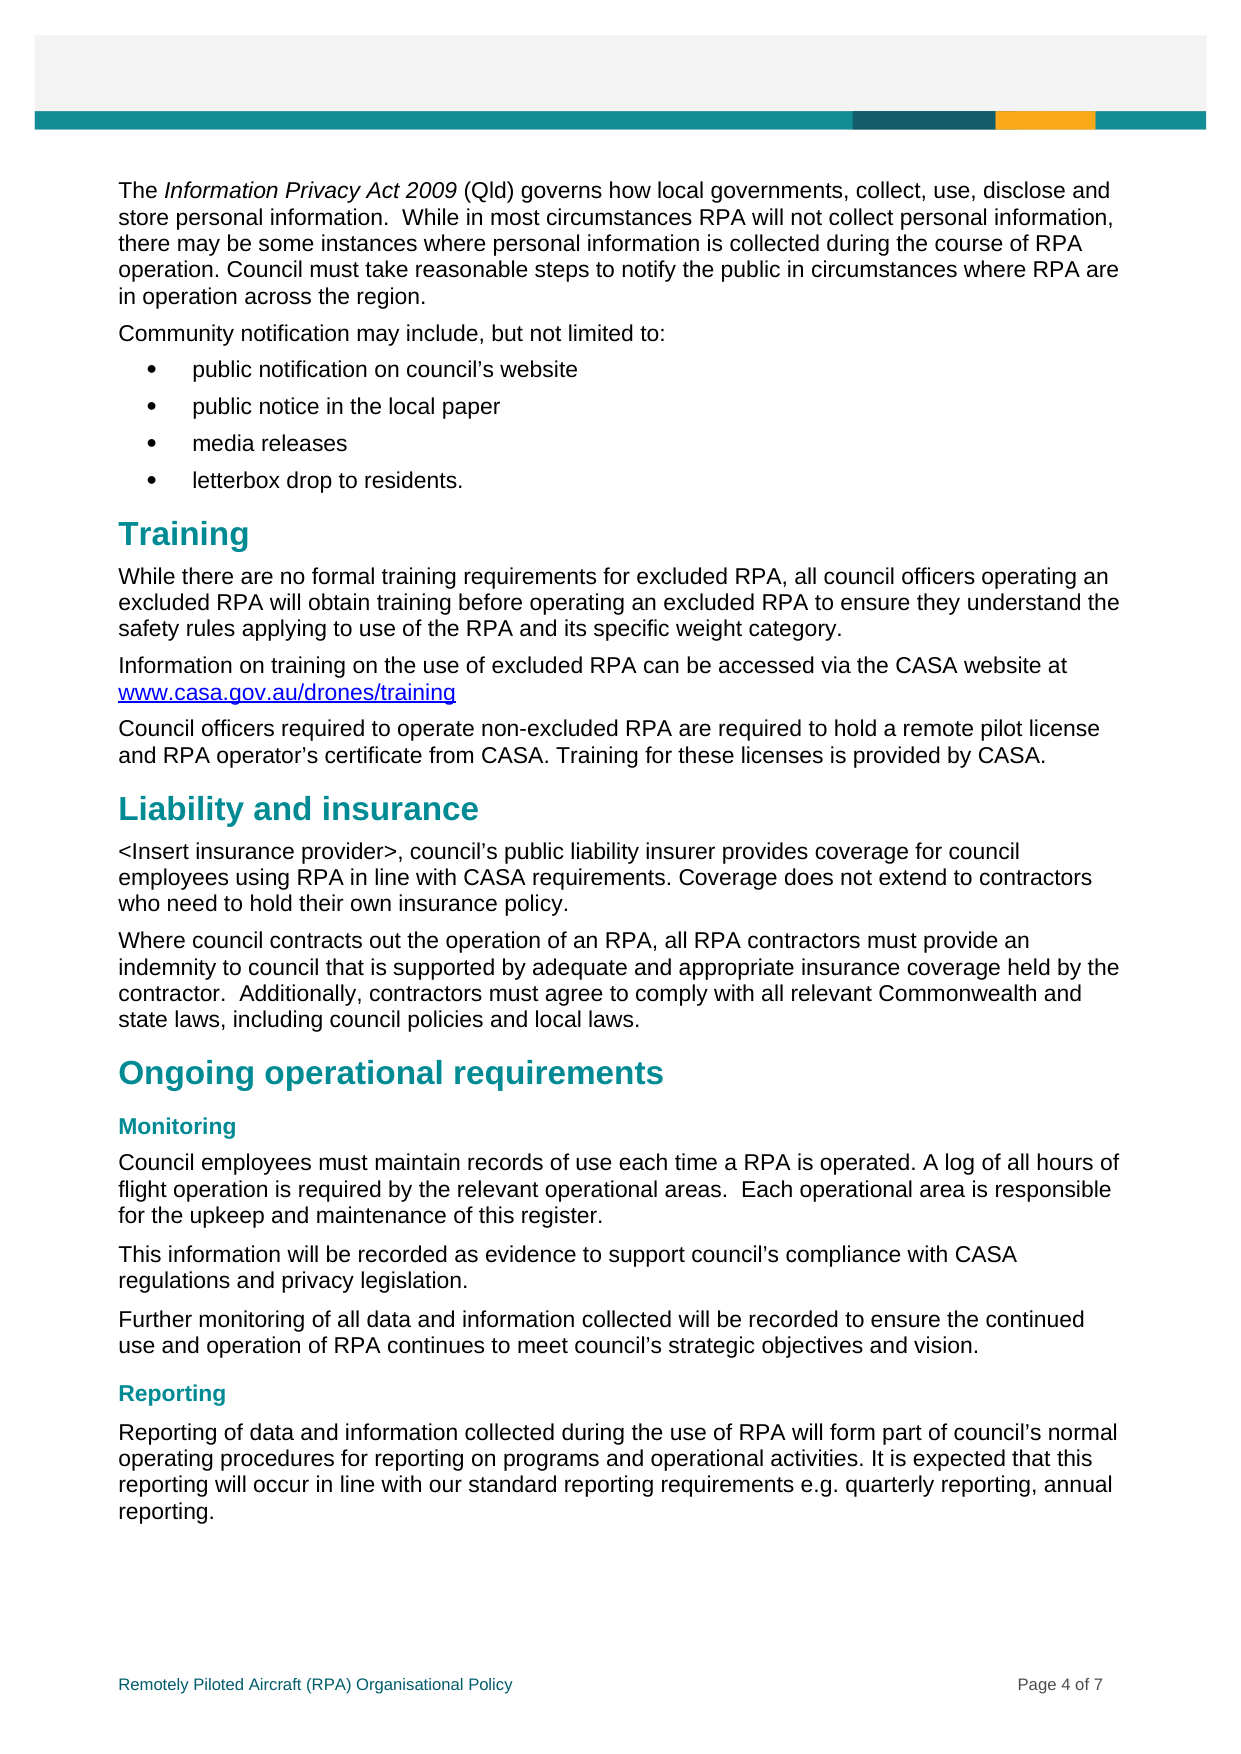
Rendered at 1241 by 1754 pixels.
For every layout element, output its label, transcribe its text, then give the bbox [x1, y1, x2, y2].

picture [4, 4, 1235, 130]
text Liability and insurance [118, 789, 1123, 827]
text Community notification may include, but not limited to: [118, 319, 1123, 346]
text The Information Privacy Act 2009 (Qld) governs how local governments, collect, use, disclose and store personal information. While in most circumstances RPA will not collect personal information, there may be some instances where personal information is collected during the course of RPA operation. Council must take reasonable steps to notify the public in circumstances where RPA are in operation across the region. [118, 177, 1123, 309]
text Where council contracts out the operation of an RPA, all RPA contractors must provide an indemnity to council that is supported by adequate and appropriate insurance coverage held by the contractor. Additionally, contractors must agree to comply with all relevant Commonwealth and state laws, including council policies and local laws. [118, 927, 1123, 1032]
list public notice in the local paper [148, 393, 1123, 419]
text Further monitoring of all data and information collected will be recorded to ensure the continued use and operation of RPA continues to meet council’s strategic objectives and vision. [118, 1306, 1123, 1359]
text <Insert insurance provider>, council’s public liability insurer provides coverage for council employees using RPA in line with CASA requirements. Coverage does not extend to contractors who need to hold their own insurance policy. [118, 838, 1123, 917]
text While there are no formal training requirements for excluded RPA, all council officers operating an excluded RPA will obtain training before operating an excluded RPA to ensure they understand the safety rules applying to use of the RPA and its specific weight category. [118, 563, 1123, 642]
text This information will be recorded as evidence to support council’s compliance with CASA regulations and privacy legislation. [118, 1241, 1123, 1294]
text Council officers required to operate non-excluded RPA are required to hold a remote pilot license and RPA operator’s certificate from CASA. Training for these licenses is provided by CASA. [118, 715, 1123, 768]
text Reporting of data and information collected during the use of RPA will form part of council’s normal operating procedures for reporting on programs and operational activities. It is expected that this reporting will occur in line with our standard reporting requirements e.g. quarterly reporting, annual reporting. [118, 1418, 1123, 1524]
list letterbox drop to residents. [148, 467, 1123, 493]
text Reporting [118, 1380, 1123, 1406]
text Information on training on the use of excluded RPA can be accessed via the CASA website at www.casa.gov.au/drones/training [118, 652, 1123, 705]
text Training [118, 514, 1123, 552]
list public notification on council’s website [148, 356, 1123, 383]
text Council employees must maintain records of use each time a RPA is operated. A log of all hours of flight operation is required by the relevant operational areas. Each operational area is responsible for the upkeep and maintenance of this register. [118, 1149, 1123, 1228]
text Monitoring [118, 1113, 1123, 1139]
list media releases [148, 430, 1123, 456]
text Ongoing operational requirements [118, 1053, 1123, 1092]
